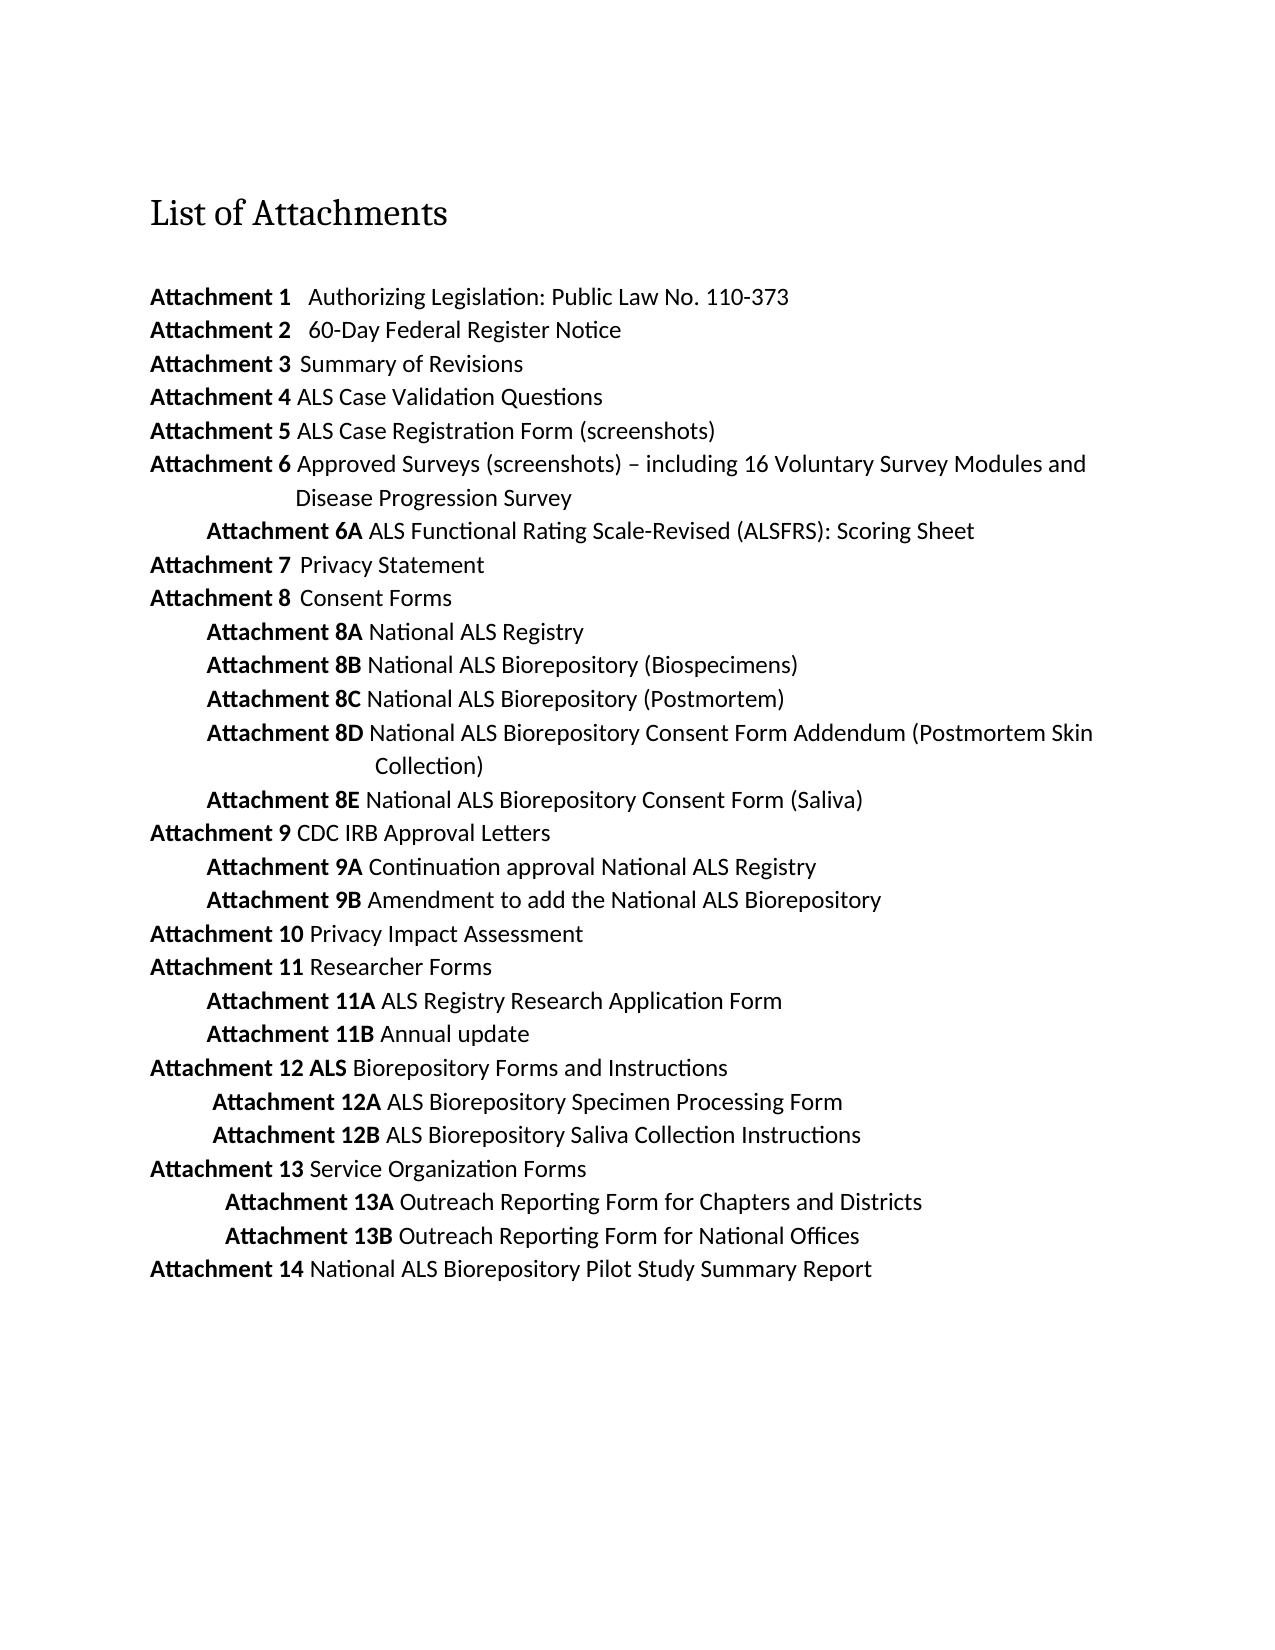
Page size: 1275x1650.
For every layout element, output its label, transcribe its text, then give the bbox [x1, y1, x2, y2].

text Attachment 5 ALS Case Registration Form (screenshots) [150, 415, 1125, 445]
text Attachment 13B Outreach Reporting Form for National Offices [150, 1220, 1125, 1250]
text Attachment 9A Continuation approval National ALS Registry [150, 851, 1125, 881]
subtitle List of Attachments [150, 192, 1125, 235]
text Attachment 8C National ALS Biorepository (Postmortem) [150, 683, 1125, 714]
text Attachment 4 ALS Case Validation Questions [150, 381, 1125, 412]
text Attachment 8A National ALS Registry [150, 616, 1125, 647]
text Attachment 8D National ALS Biorepository Consent Form Addendum (Postmortem Skin Collection) [150, 717, 1125, 781]
text Attachment 13 Service Organization Forms [150, 1153, 1125, 1183]
text Attachment 2 60-Day Federal Register Notice [150, 314, 1125, 345]
text Attachment 8B National ALS Biorepository (Biospecimens) [150, 650, 1125, 680]
text Attachment 11 Researcher Forms [150, 952, 1125, 982]
text Attachment 6 Approved Surveys (screenshots) – including 16 Voluntary Survey Modules and Disease Progression Survey [150, 448, 1125, 512]
text Attachment 9B Amendment to add the National ALS Biorepository [150, 884, 1125, 915]
text Attachment 10 Privacy Impact Assessment [150, 918, 1125, 948]
text Attachment 13A Outreach Reporting Form for Chapters and Districts [150, 1186, 1125, 1217]
text Attachment 7 Privacy Statement [150, 549, 1125, 579]
text Attachment 6A ALS Functional Rating Scale-Revised (ALSFRS): Scoring Sheet [150, 516, 1125, 546]
text Attachment 3 Summary of Revisions [150, 348, 1125, 378]
text Attachment 12B ALS Biorepository Saliva Collection Instructions [150, 1119, 1125, 1150]
text Attachment 8E National ALS Biorepository Consent Form (Saliva) [150, 784, 1125, 814]
text Attachment 12A ALS Biorepository Specimen Processing Form [150, 1086, 1125, 1116]
text Attachment 8 Consent Forms [150, 583, 1125, 613]
text Attachment 12 ALS Biorepository Forms and Instructions [150, 1052, 1125, 1083]
text Attachment 14 National ALS Biorepository Pilot Study Summary Report [150, 1253, 1125, 1284]
text Attachment 9 CDC IRB Approval Letters [150, 817, 1125, 848]
text Attachment 1 Authorizing Legislation: Public Law No. 110-373 [150, 281, 1125, 311]
text Attachment 11B Annual update [150, 1019, 1125, 1049]
text Attachment 11A ALS Registry Research Application Form [150, 985, 1125, 1016]
